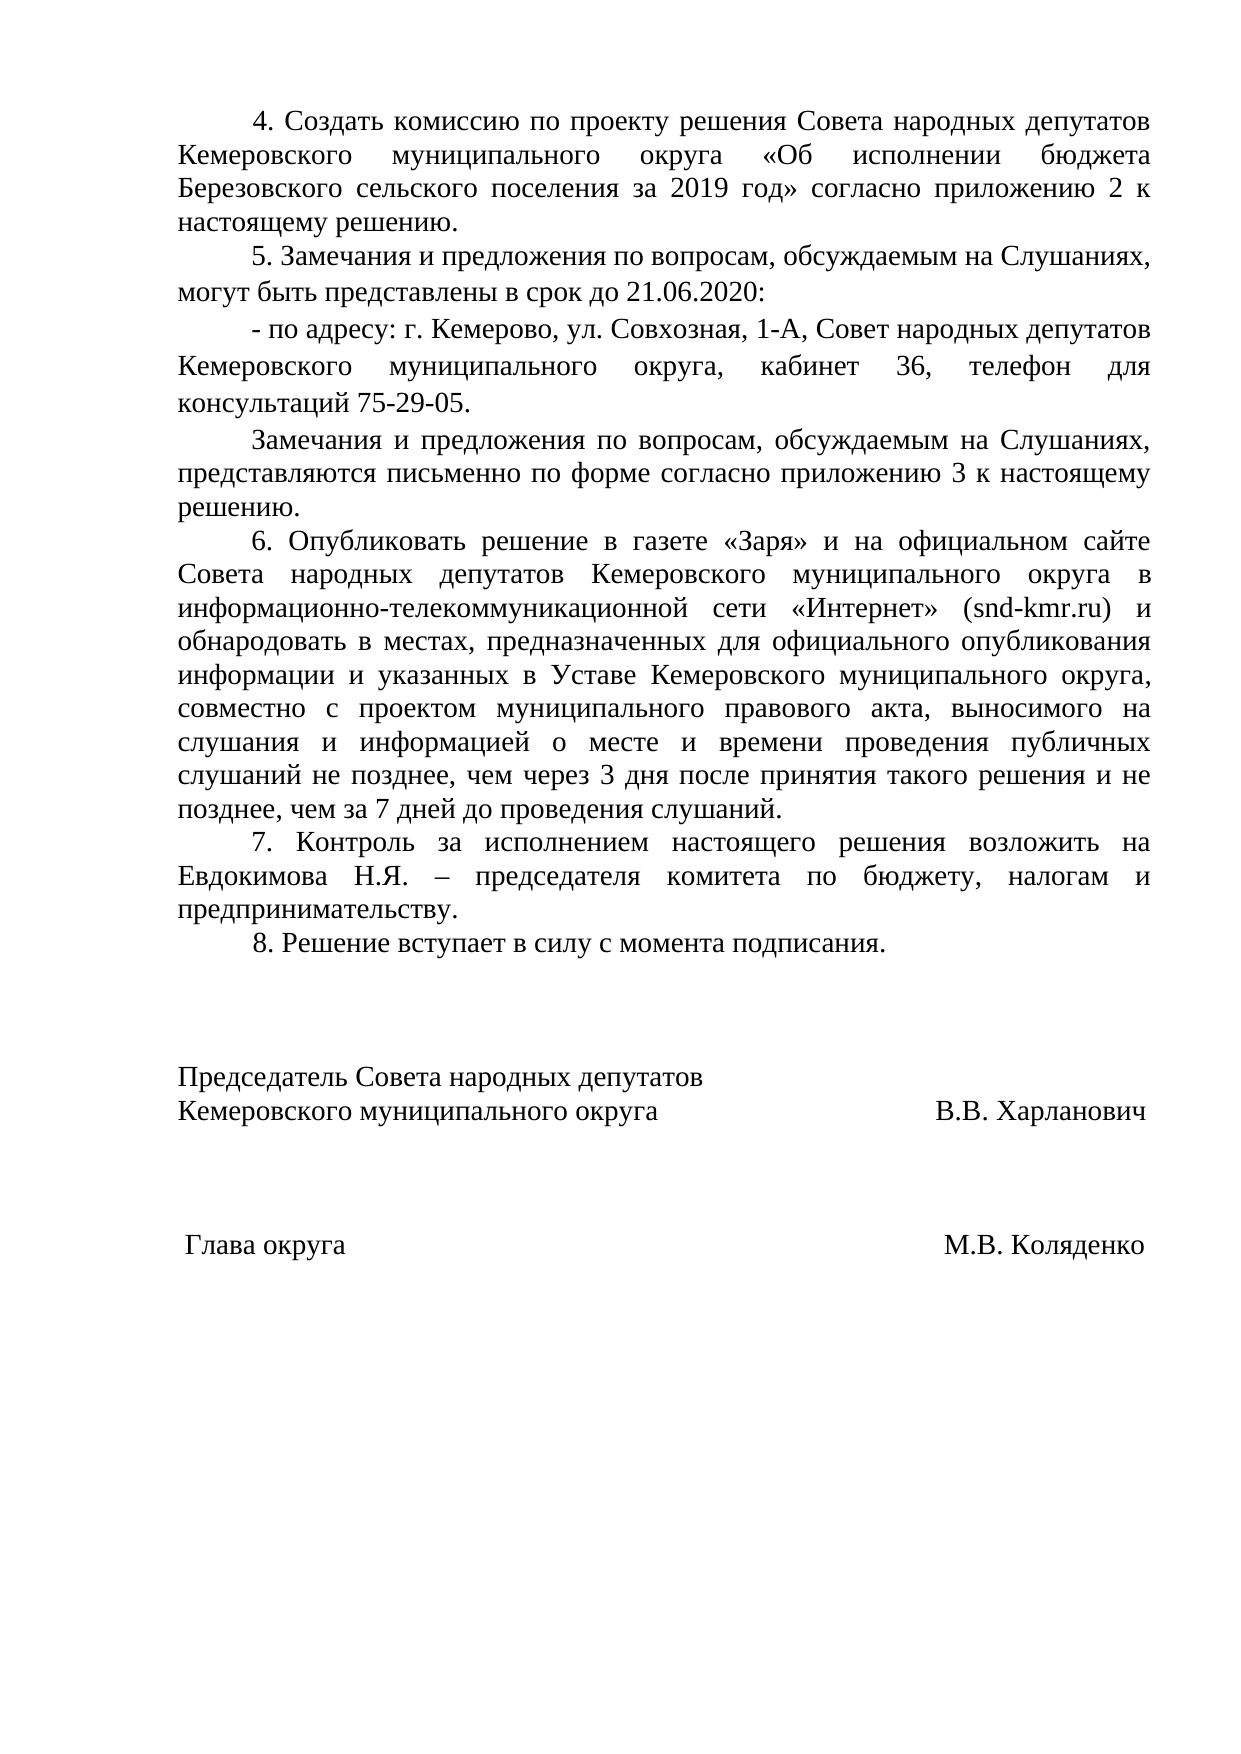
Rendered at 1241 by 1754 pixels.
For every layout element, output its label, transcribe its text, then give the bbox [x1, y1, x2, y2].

text 4. Создать комиссию по проекту решения Совета народных депутатов Кемеровского муниципального округа «Об исполнении бюджета Березовского сельского поселения за 2019 год» согласно приложению 2 к настоящему решению. [177, 103, 1152, 238]
text Кемеровского муниципального округа В.В. Харланович [177, 1093, 1152, 1126]
text - по адресу: г. Кемерово, ул. Совхозная, 1-А, Совет народных депутатов Кемеровского муниципального округа, кабинет 36, телефон для консультаций 75-29-05. [177, 311, 1152, 419]
text Замечания и предложения по вопросам, обсуждаемым на Слушаниях, представляются письменно по форме согласно приложению 3 к настоящему решению. [177, 422, 1152, 523]
text 6. Опубликовать решение в газете «Заря» и на официальном сайте Совета народных депутатов Кемеровского муниципального округа в информационно-телекоммуникационной сети «Интернет» (snd-kmr.ru) и обнародовать в местах, предназначенных для официального опубликования информации и указанных в Уставе Кемеровского муниципального округа, совместно с проектом муниципального правового акта, выносимого на слушания и информацией о месте и времени проведения публичных слушаний не позднее, чем через 3 дня после принятия такого решения и не позднее, чем за 7 дней до проведения слушаний. [177, 523, 1152, 824]
text 8. Решение вступает в силу с момента подписания. [177, 925, 1152, 959]
text 7. Контроль за исполнением настоящего решения возложить на Евдокимова Н.Я. – председателя комитета по бюджету, налогам и предпринимательству. [177, 824, 1152, 925]
text 5. Замечания и предложения по вопросам, обсуждаемым на Слушаниях, могут быть представлены в срок до 21.06.2020: [177, 238, 1152, 308]
text Глава округа М.В. Коляденко [177, 1227, 1152, 1261]
text Председатель Совета народных депутатов [177, 1059, 1152, 1093]
